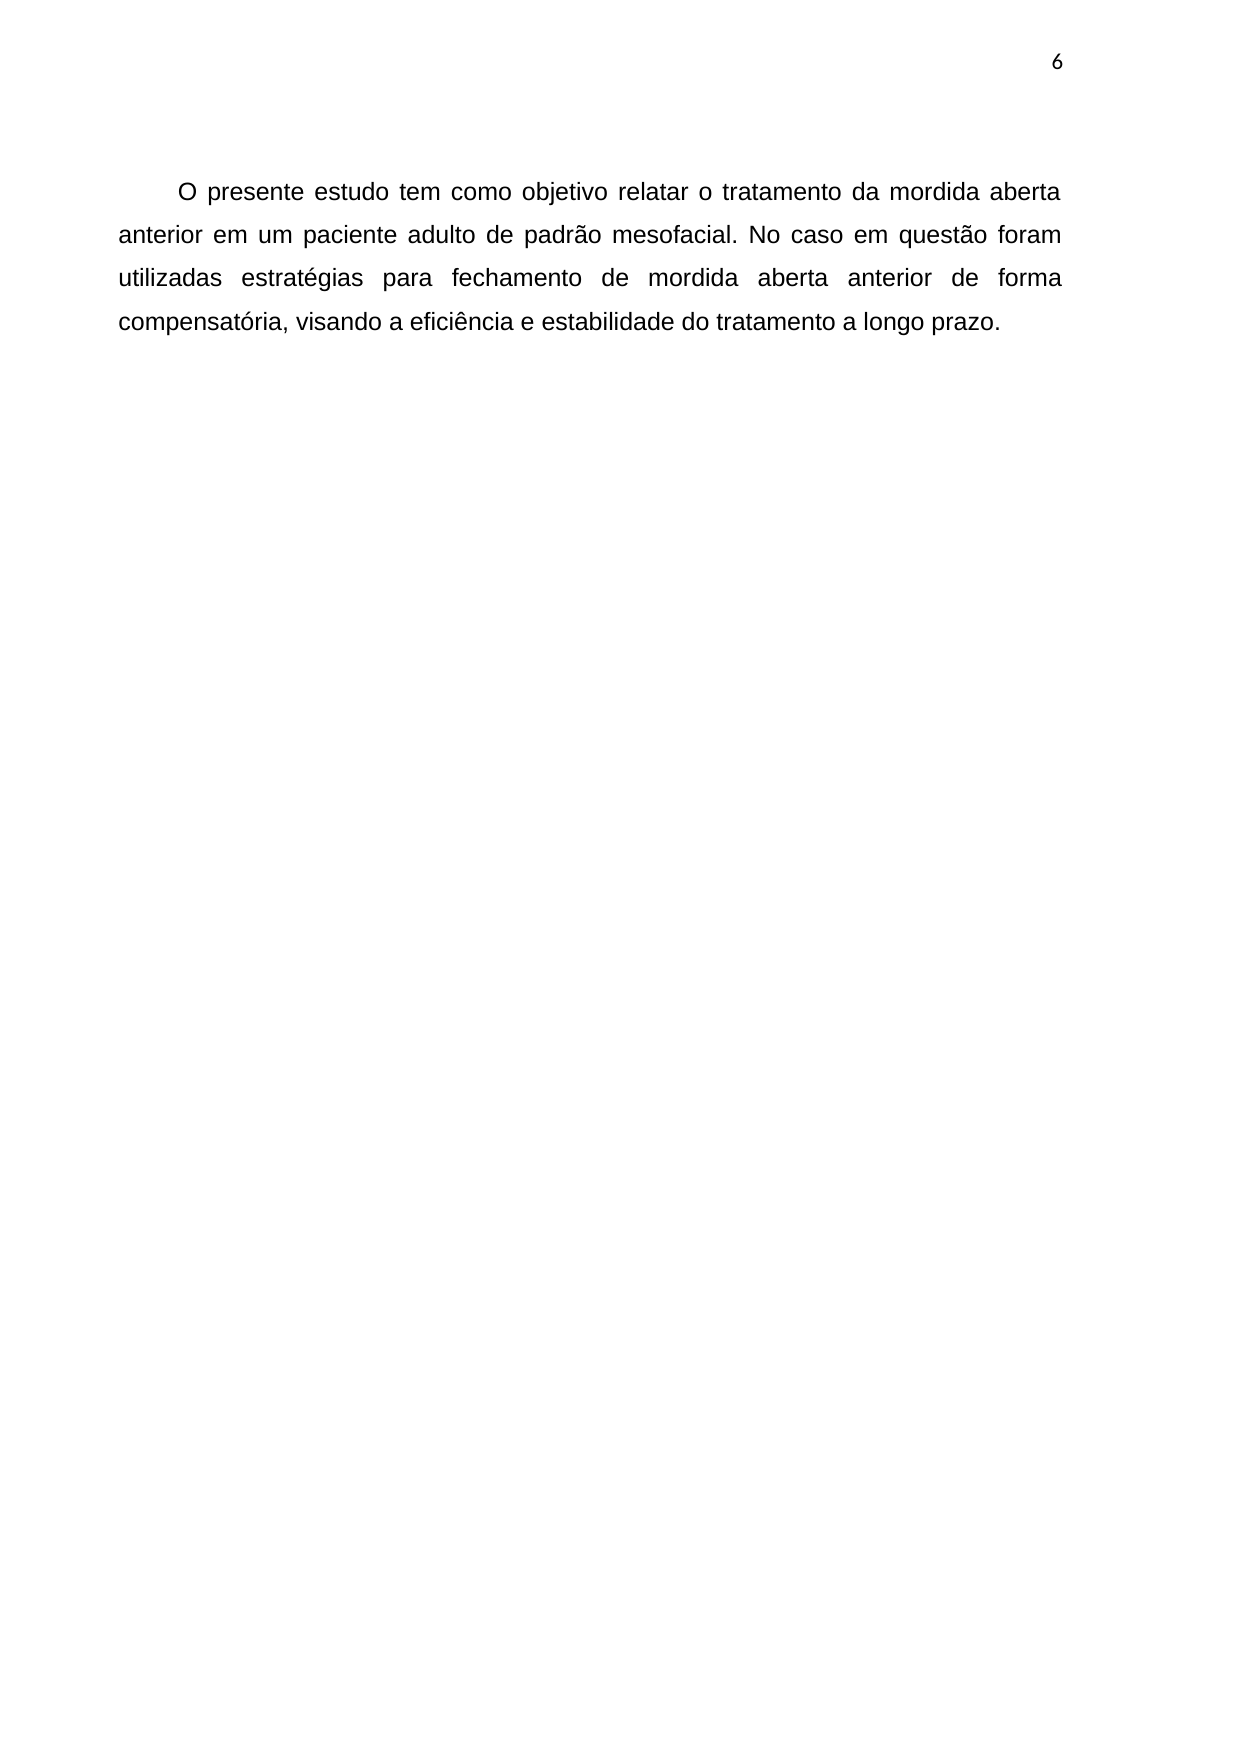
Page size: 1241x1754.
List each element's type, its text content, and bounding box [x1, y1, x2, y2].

text O presente estudo tem como objetivo relatar o tratamento da mordida aberta anterior em um paciente adulto de padrão mesofacial. No caso em questão foram utilizadas estratégias para fechamento de mordida aberta anterior de forma compensatória, visando a eficiência e estabilidade do tratamento a longo prazo. [118, 177, 1063, 335]
